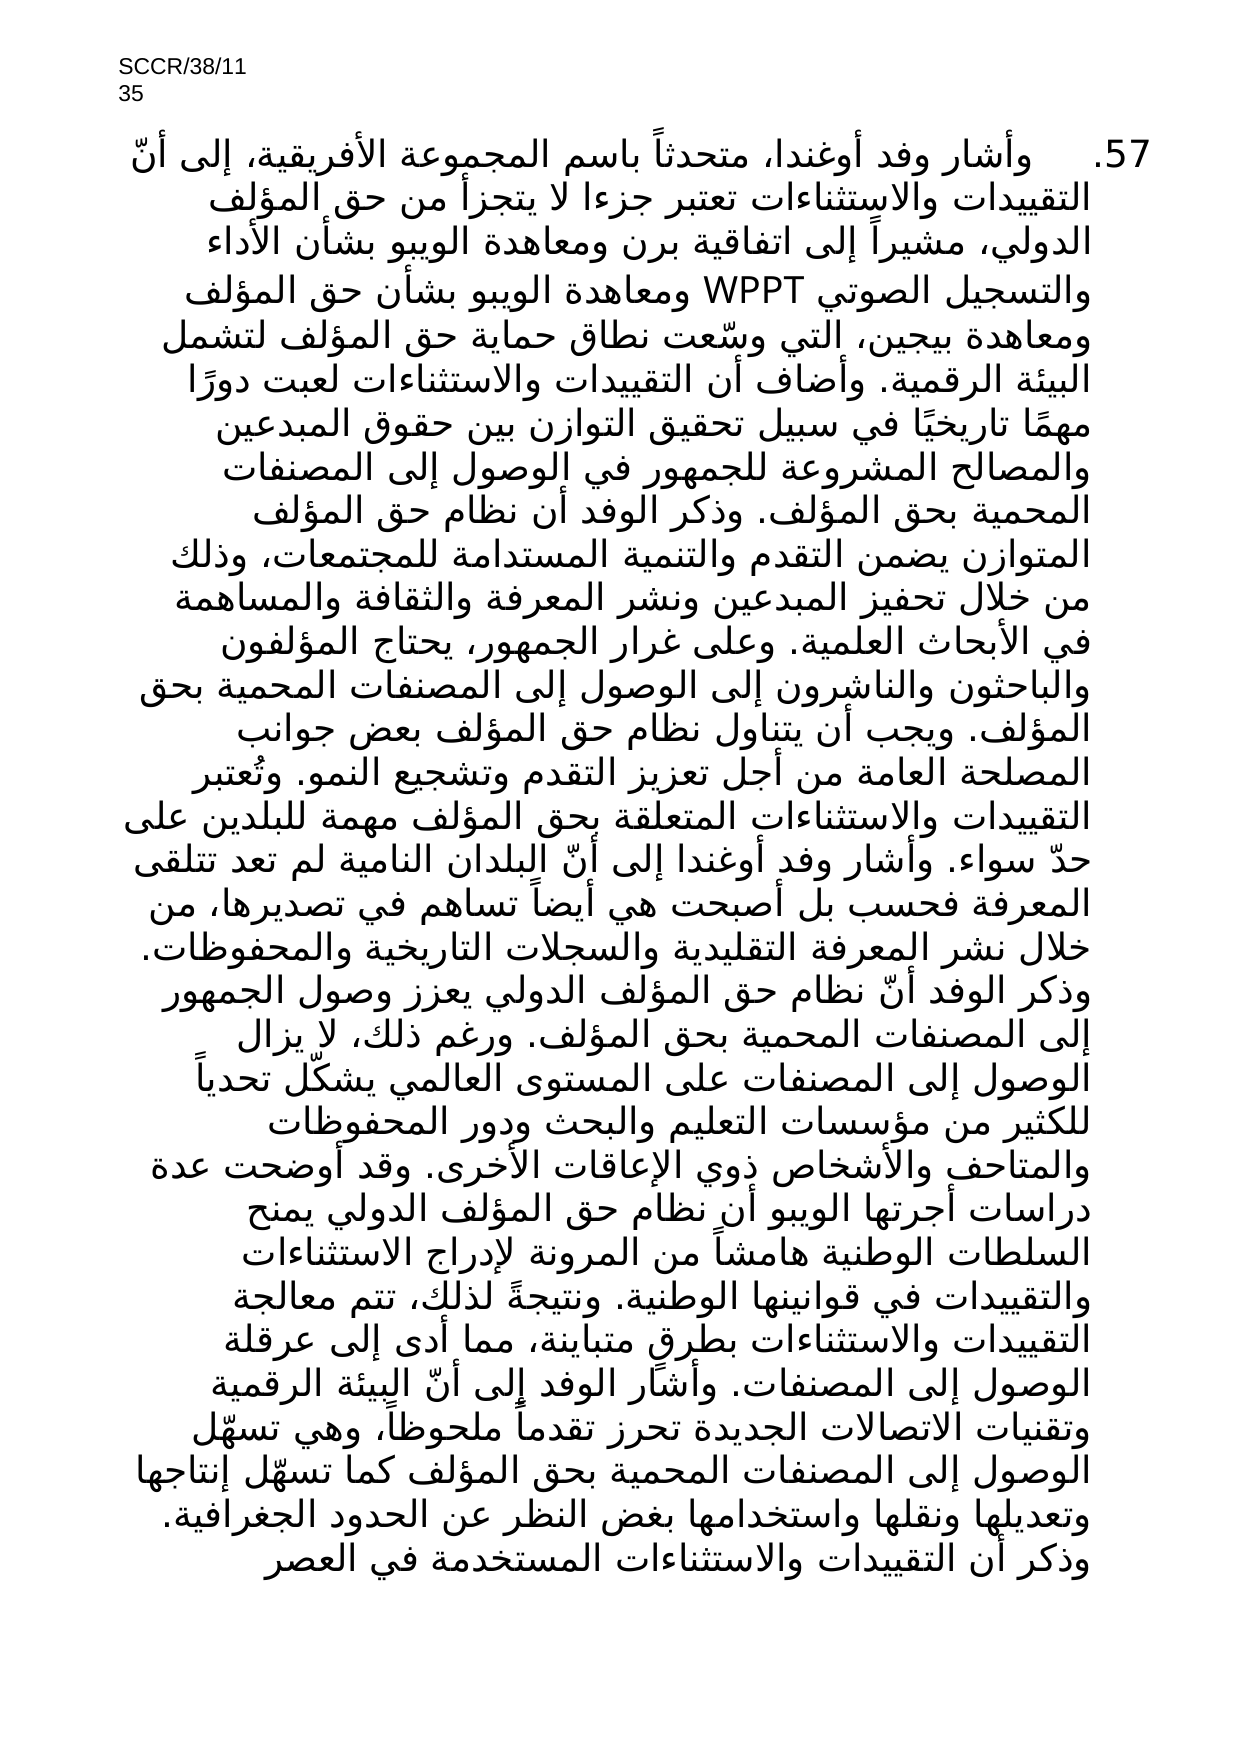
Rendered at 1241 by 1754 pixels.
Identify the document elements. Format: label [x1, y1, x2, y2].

list [118, 132, 1092, 1580]
